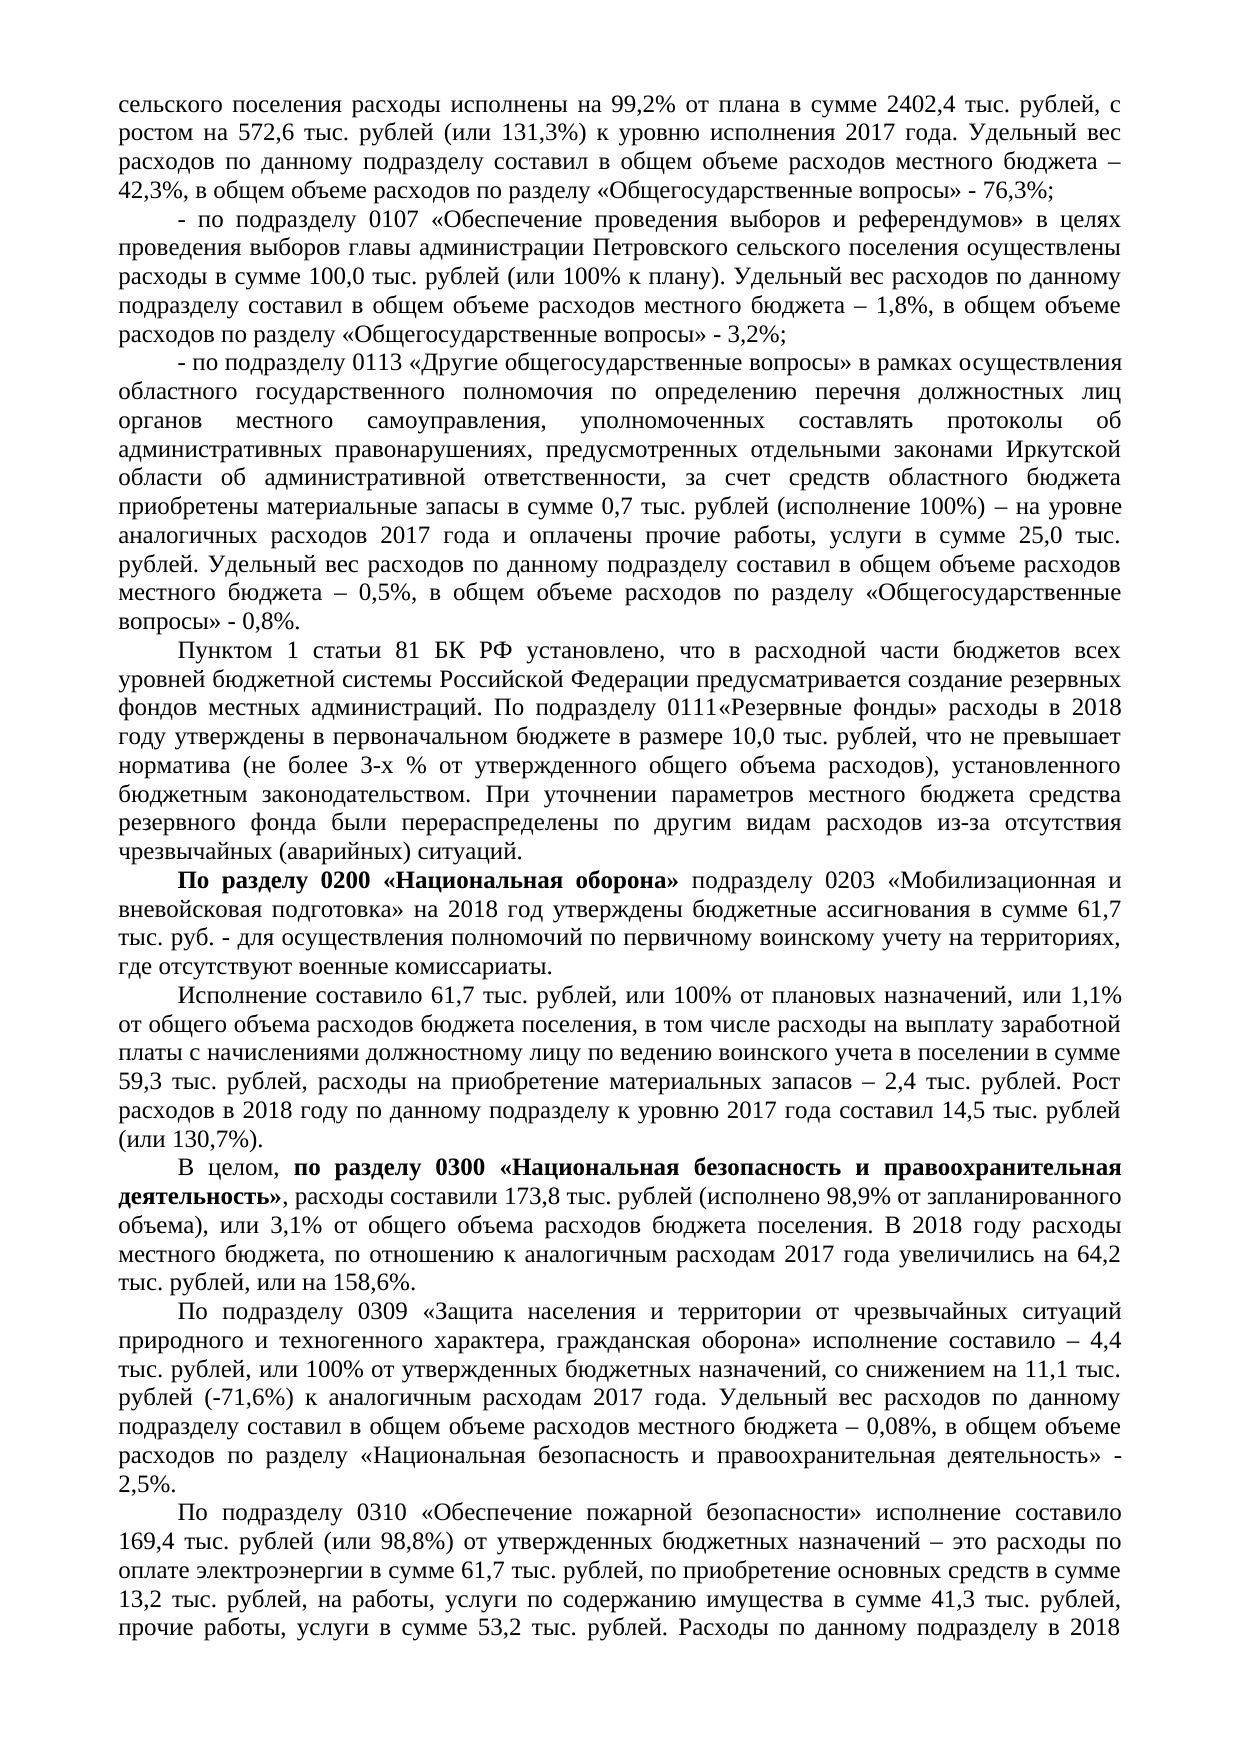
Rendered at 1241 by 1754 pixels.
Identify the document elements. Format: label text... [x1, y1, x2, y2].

text В целом, по разделу 0300 «Национальная безопасность и правоохранительная деятельность», расходы составили 173,8 тыс. рублей (исполнено 98,9% от запланированного объема), или 3,1% от общего объема расходов бюджета поселения. В 2018 году расходы местного бюджета, по отношению к аналогичным расходам 2017 года увеличились на 64,2 тыс. рублей, или на 158,6%. [118, 1152, 1122, 1296]
text По подразделу 0309 «Защита населения и территории от чрезвычайных ситуаций природного и техногенного характера, гражданская оборона» исполнение составило – 4,4 тыс. рублей, или 100% от утвержденных бюджетных назначений, со снижением на 11,1 тыс. рублей (-71,6%) к аналогичным расходам 2017 года. Удельный вес расходов по данному подразделу составил в общем объеме расходов местного бюджета – 0,08%, в общем объеме расходов по разделу «Национальная безопасность и правоохранительная деятельность» - 2,5%. [118, 1296, 1122, 1497]
text - по подразделу 0107 «Обеспечение проведения выборов и референдумов» в целях проведения выборов главы администрации Петровского сельского поселения осуществлены расходы в сумме 100,0 тыс. рублей (или 100% к плану). Удельный вес расходов по данному подразделу составил в общем объеме расходов местного бюджета – 1,8%, в общем объеме расходов по разделу «Общегосударственные вопросы» - 3,2%; [118, 204, 1122, 347]
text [118, 89, 1122, 204]
text Исполнение составило 61,7 тыс. рублей, или 100% от плановых назначений, или 1,1% от общего объема расходов бюджета поселения, в том числе расходы на выплату заработной платы с начислениями должностному лицу по ведению воинского учета в поселении в сумме 59,3 тыс. рублей, расходы на приобретение материальных запасов – 2,4 тыс. рублей. Рост расходов в 2018 году по данному подразделу к уровню 2017 года составил 14,5 тыс. рублей (или 130,7%). [118, 980, 1122, 1152]
text По разделу 0200 «Национальная оборона» подразделу 0203 «Мобилизационная и вневойсковая подготовка» на 2018 год утверждены бюджетные ассигнования в сумме 61,7 тыс. руб. - для осуществления полномочий по первичному воинскому учету на территориях, где отсутствуют военные комиссариаты. [118, 865, 1122, 980]
text Пунктом 1 статьи 81 БК РФ установлено, что в расходной части бюджетов всех уровней бюджетной системы Российской Федерации предусматривается создание резервных фондов местных администраций. По подразделу 0111«Резервные фонды» расходы в 2018 году утверждены в первоначальном бюджете в размере 10,0 тыс. рублей, что не превышает норматива (не более 3-х % от утвержденного общего объема расходов), установленного бюджетным законодательством. При уточнении параметров местного бюджета средства резервного фонда были перераспределены по другим видам расходов из-за отсутствия чрезвычайных (аварийных) ситуаций. [118, 635, 1122, 865]
text - по подразделу 0113 «Другие общегосударственные вопросы» в рамках осуществления областного государственного полномочия по определению перечня должностных лиц органов местного самоуправления, уполномоченных составлять протоколы об административных правонарушениях, предусмотренных отдельными законами Иркутской области об административной ответственности, за счет средств областного бюджета приобретены материальные запасы в сумме 0,7 тыс. рублей (исполнение 100%) – на уровне аналогичных расходов 2017 года и оплачены прочие работы, услуги в сумме 25,0 тыс. рублей. Удельный вес расходов по данному подразделу составил в общем объеме расходов местного бюджета – 0,5%, в общем объеме расходов по разделу «Общегосударственные вопросы» - 0,8%. [118, 347, 1122, 635]
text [118, 1497, 1122, 1641]
